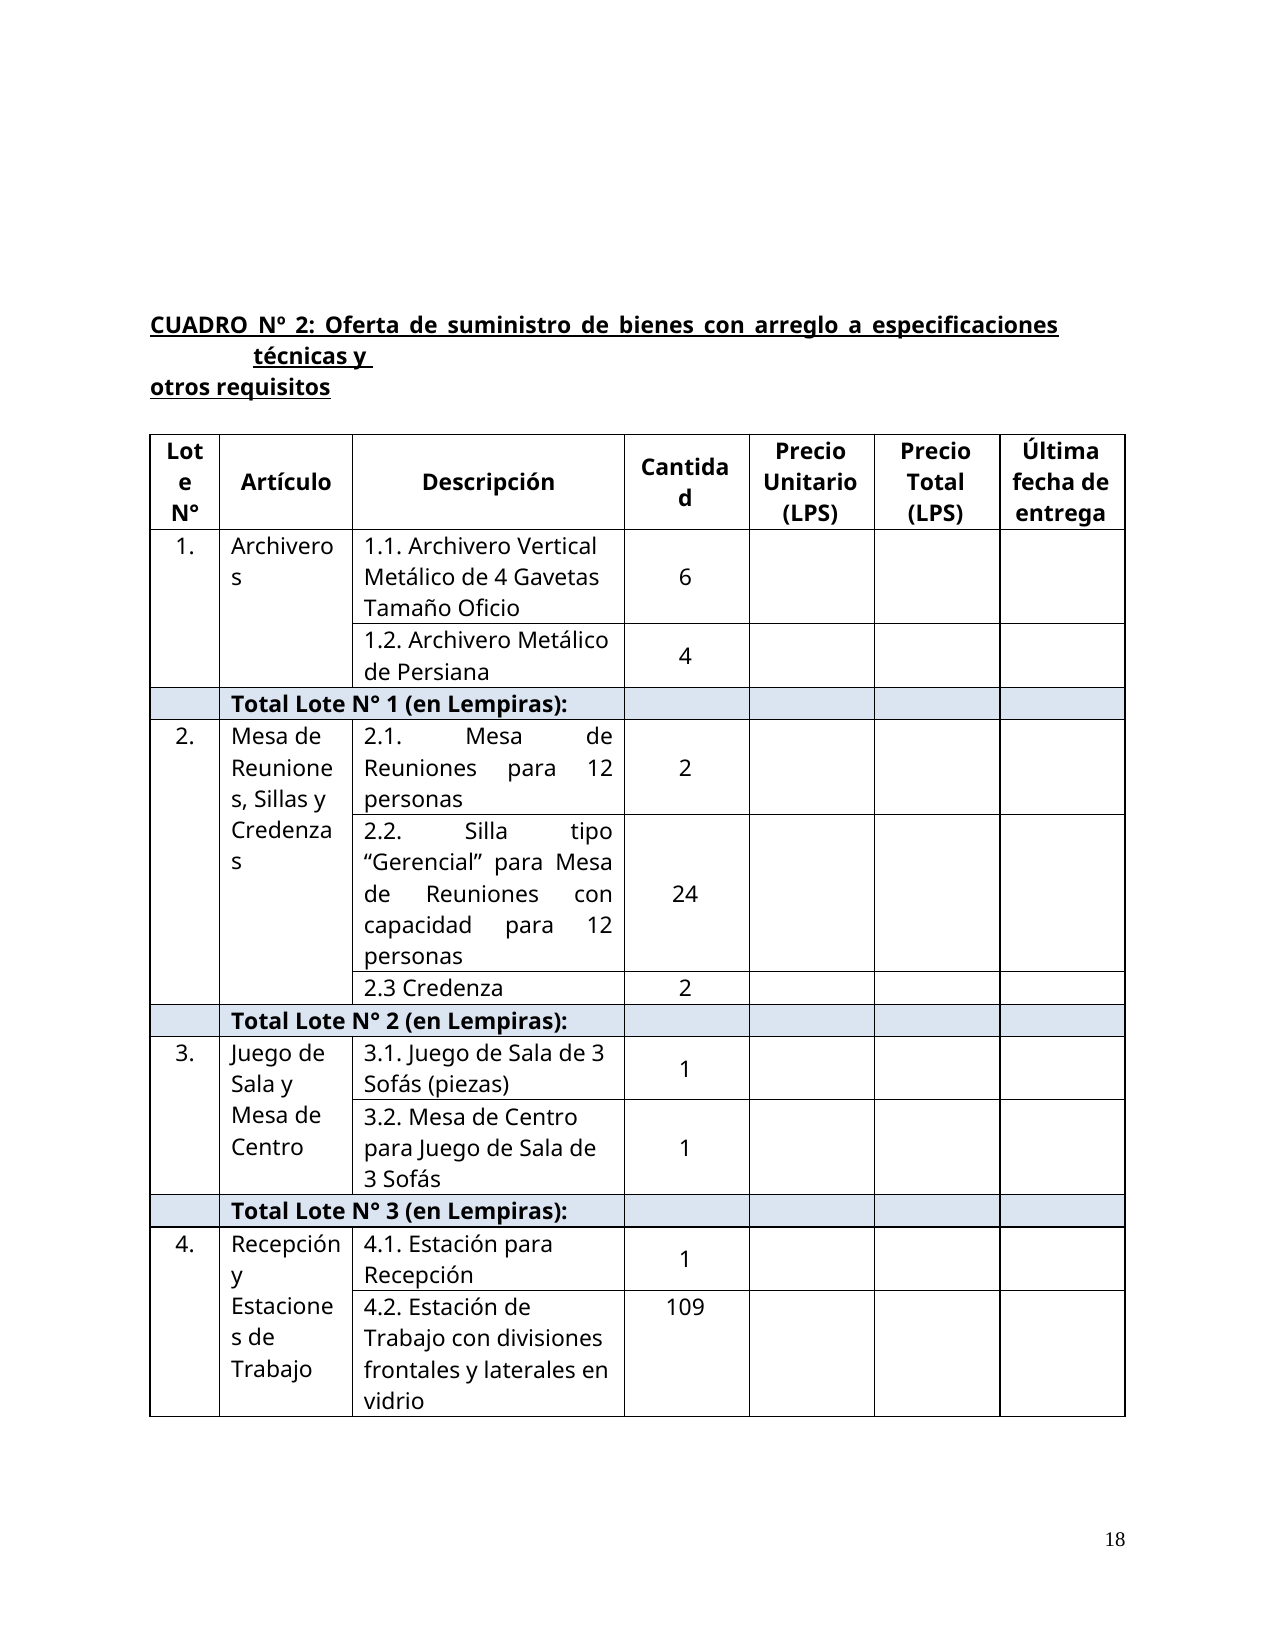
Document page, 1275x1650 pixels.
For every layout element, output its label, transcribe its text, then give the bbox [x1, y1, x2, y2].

table_header Precio Unitario (LPS) [750, 435, 874, 528]
table_cell [750, 1195, 874, 1226]
table_cell 2. [151, 720, 219, 1003]
table_cell 3.2. Mesa de Centro para Juego de Sala de 3 Sofás [353, 1100, 624, 1194]
table_cell 3. [151, 1037, 219, 1194]
table_cell Total Lote N° 3 (en Lempiras): [220, 1195, 624, 1226]
table_header Artículo [220, 435, 352, 528]
table_cell 1.1. Archivero Vertical Metálico de 4 Gavetas Tamaño Oficio [353, 530, 624, 623]
table_cell [625, 1005, 749, 1036]
table_cell Mesa de Reuniones, Sillas y Credenzas [220, 720, 352, 1003]
table_cell [151, 1195, 219, 1226]
table_cell [1001, 1228, 1124, 1290]
table_cell [1001, 1100, 1124, 1194]
table_cell [1001, 1291, 1124, 1416]
table_cell [750, 530, 874, 623]
table_cell 4.2. Estación de Trabajo con divisiones frontales y laterales en vidrio [353, 1291, 624, 1416]
table_cell [750, 1037, 874, 1099]
table_cell [1001, 815, 1124, 971]
table_cell [875, 1291, 999, 1416]
table_cell 2 [625, 972, 749, 1003]
table_cell [875, 1005, 999, 1036]
table_cell [750, 972, 874, 1003]
table_cell [151, 688, 219, 719]
table_cell 24 [625, 815, 749, 971]
table_cell [875, 1100, 999, 1194]
table_cell 2.2. Silla tipo “Gerencial” para Mesa de Reuniones con capacidad para 12 personas [353, 815, 624, 971]
table_cell 1 [625, 1228, 749, 1290]
text CUADRO Nº 2: Oferta de suministro de bienes con arreglo a especificaciones técnicas y [150, 337, 1059, 371]
table_cell Total Lote N° 2 (en Lempiras): [220, 1005, 624, 1036]
table_cell [1001, 972, 1124, 1003]
table_cell [750, 688, 874, 719]
table_cell [625, 688, 749, 719]
table_cell [151, 1005, 219, 1036]
table_cell [1001, 1195, 1124, 1226]
table_cell [1001, 1037, 1124, 1099]
table_cell [875, 624, 999, 687]
table_cell [750, 1005, 874, 1036]
table_cell 4 [625, 624, 749, 687]
table_cell 1 [625, 1100, 749, 1194]
text CUADRO Nº 2: Oferta de suministro de bienes con arreglo a especificaciones técnicas y [150, 309, 1059, 335]
table_cell Archiveros [220, 530, 352, 687]
table_cell [1001, 1005, 1124, 1036]
table_header Última fecha de entrega [1001, 435, 1124, 528]
table_cell [750, 1291, 874, 1416]
table_cell 2.3 Credenza [353, 972, 624, 1003]
table_cell [750, 815, 874, 971]
table_cell 1 [625, 1037, 749, 1099]
table_cell [875, 1195, 999, 1226]
table_cell 1.2. Archivero Metálico de Persiana [353, 624, 624, 687]
table_cell 109 [625, 1291, 749, 1416]
table_cell 4.1. Estación para Recepción [353, 1228, 624, 1290]
table_cell [750, 624, 874, 687]
table_cell 4. [151, 1228, 219, 1416]
text otros requisitos [150, 371, 1059, 402]
table_cell [875, 688, 999, 719]
table_cell Total Lote N° 1 (en Lempiras): [220, 688, 624, 719]
table_header Precio Total (LPS) [875, 435, 999, 528]
table_header Cantidad [625, 435, 749, 528]
table_header Lote N° [151, 435, 219, 528]
table_cell [875, 972, 999, 1003]
table_cell [875, 720, 999, 814]
table_cell [1001, 720, 1124, 814]
table_cell [750, 1100, 874, 1194]
table_cell 2.1. Mesa de Reuniones para 12 personas [353, 720, 624, 814]
table_cell [875, 815, 999, 971]
table_cell Juego de Sala y Mesa de Centro [220, 1037, 352, 1194]
table_cell Recepción y Estaciones de Trabajo [220, 1228, 352, 1416]
table_cell [1001, 530, 1124, 623]
table_cell [1001, 688, 1124, 719]
table_cell [750, 1228, 874, 1290]
table_cell [1001, 624, 1124, 687]
table_cell 6 [625, 530, 749, 623]
table_cell 3.1. Juego de Sala de 3 Sofás (piezas) [353, 1037, 624, 1099]
table_cell 1. [151, 530, 219, 687]
table_cell [875, 1228, 999, 1290]
table_cell [875, 530, 999, 623]
table_cell [625, 1195, 749, 1226]
table_cell 2 [625, 720, 749, 814]
table_cell [875, 1037, 999, 1099]
table_cell [750, 720, 874, 814]
table_header Descripción [353, 435, 624, 528]
